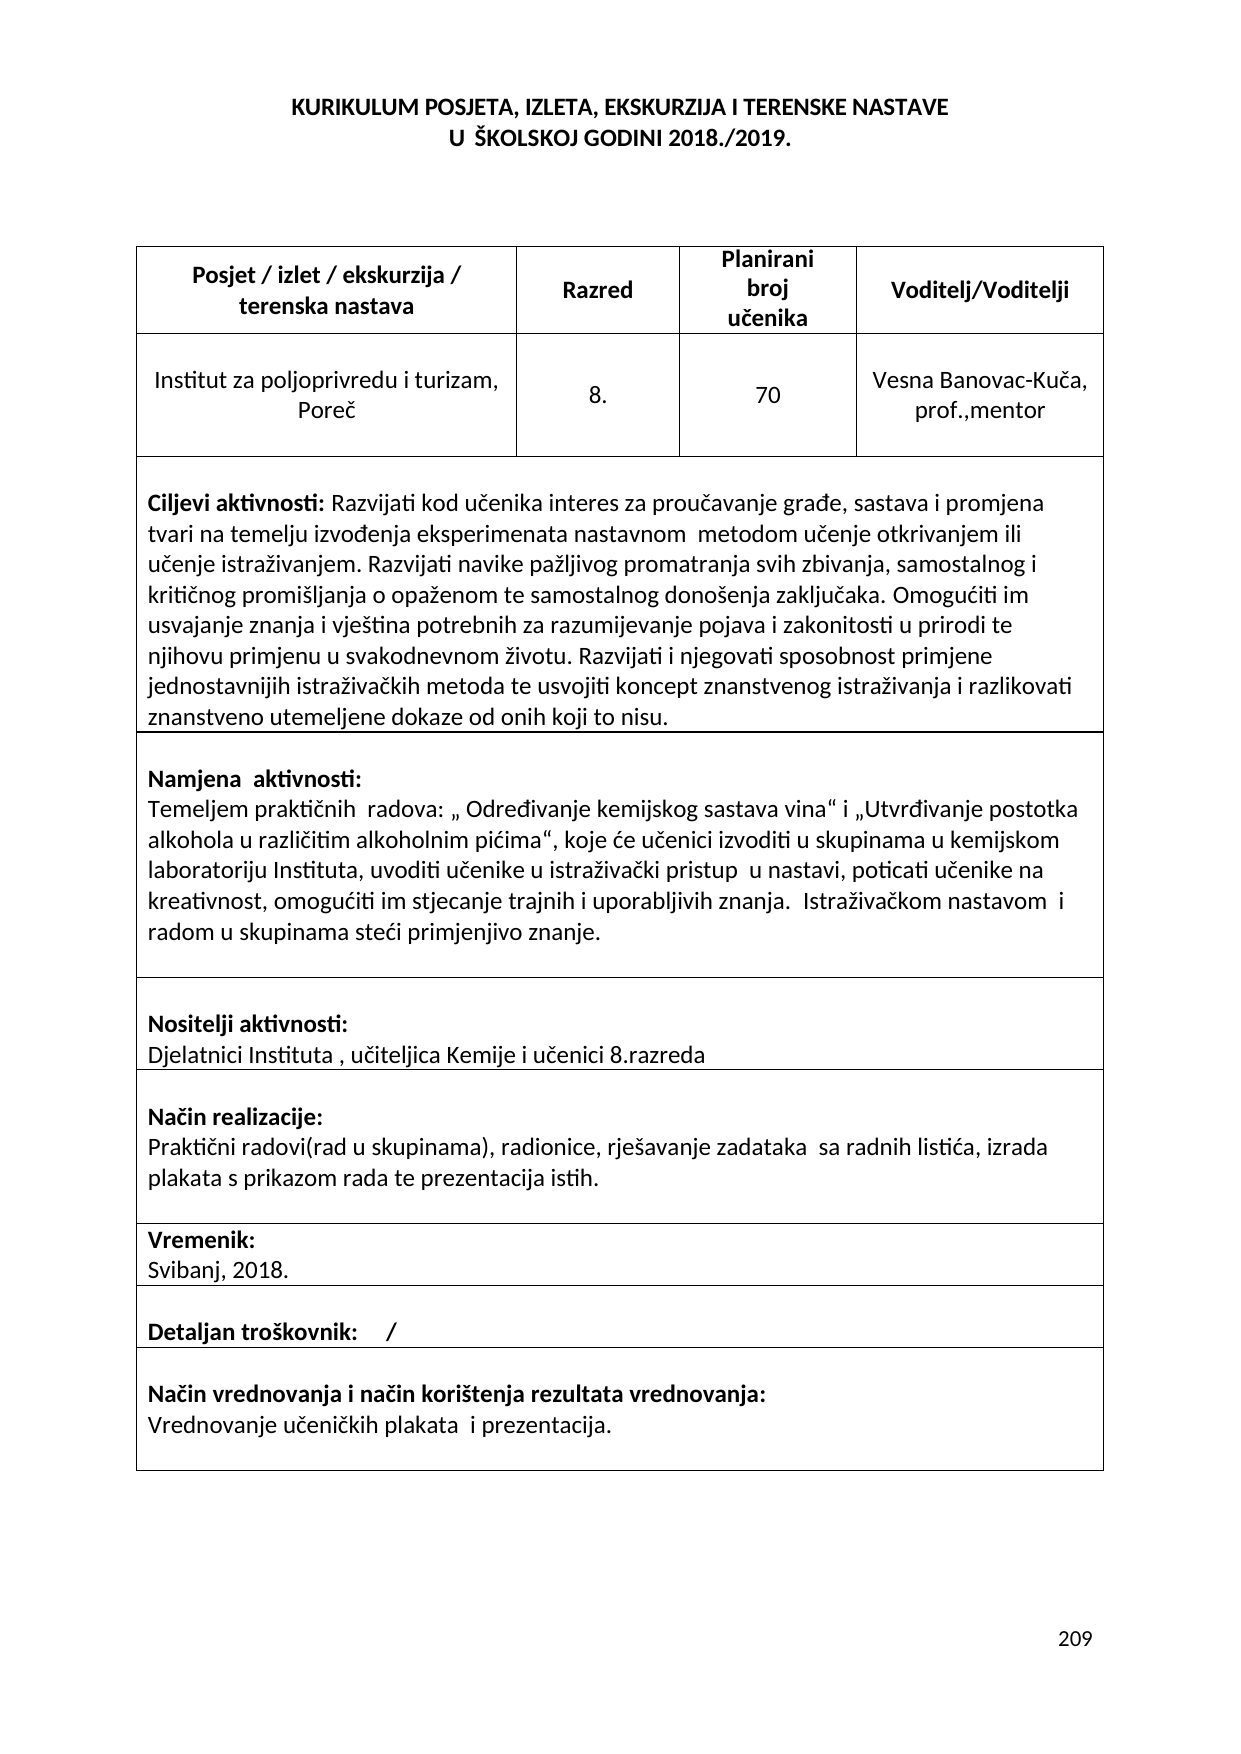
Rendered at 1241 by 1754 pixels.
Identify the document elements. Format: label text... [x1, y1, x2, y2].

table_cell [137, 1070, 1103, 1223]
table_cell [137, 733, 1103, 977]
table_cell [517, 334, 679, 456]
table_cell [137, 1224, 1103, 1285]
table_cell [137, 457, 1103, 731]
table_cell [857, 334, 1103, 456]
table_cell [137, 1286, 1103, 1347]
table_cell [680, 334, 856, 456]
text KURIKULUM POSJETA, IZLETA, EKSKURZIJA I TERENSKE NASTAVE [148, 91, 1093, 122]
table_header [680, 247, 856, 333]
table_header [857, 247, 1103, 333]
text U ŠKOLSKOJ GODINI 2018./2019. [148, 122, 1093, 152]
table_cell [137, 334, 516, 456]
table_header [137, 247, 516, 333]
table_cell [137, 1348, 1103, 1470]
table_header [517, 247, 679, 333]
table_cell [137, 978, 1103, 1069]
